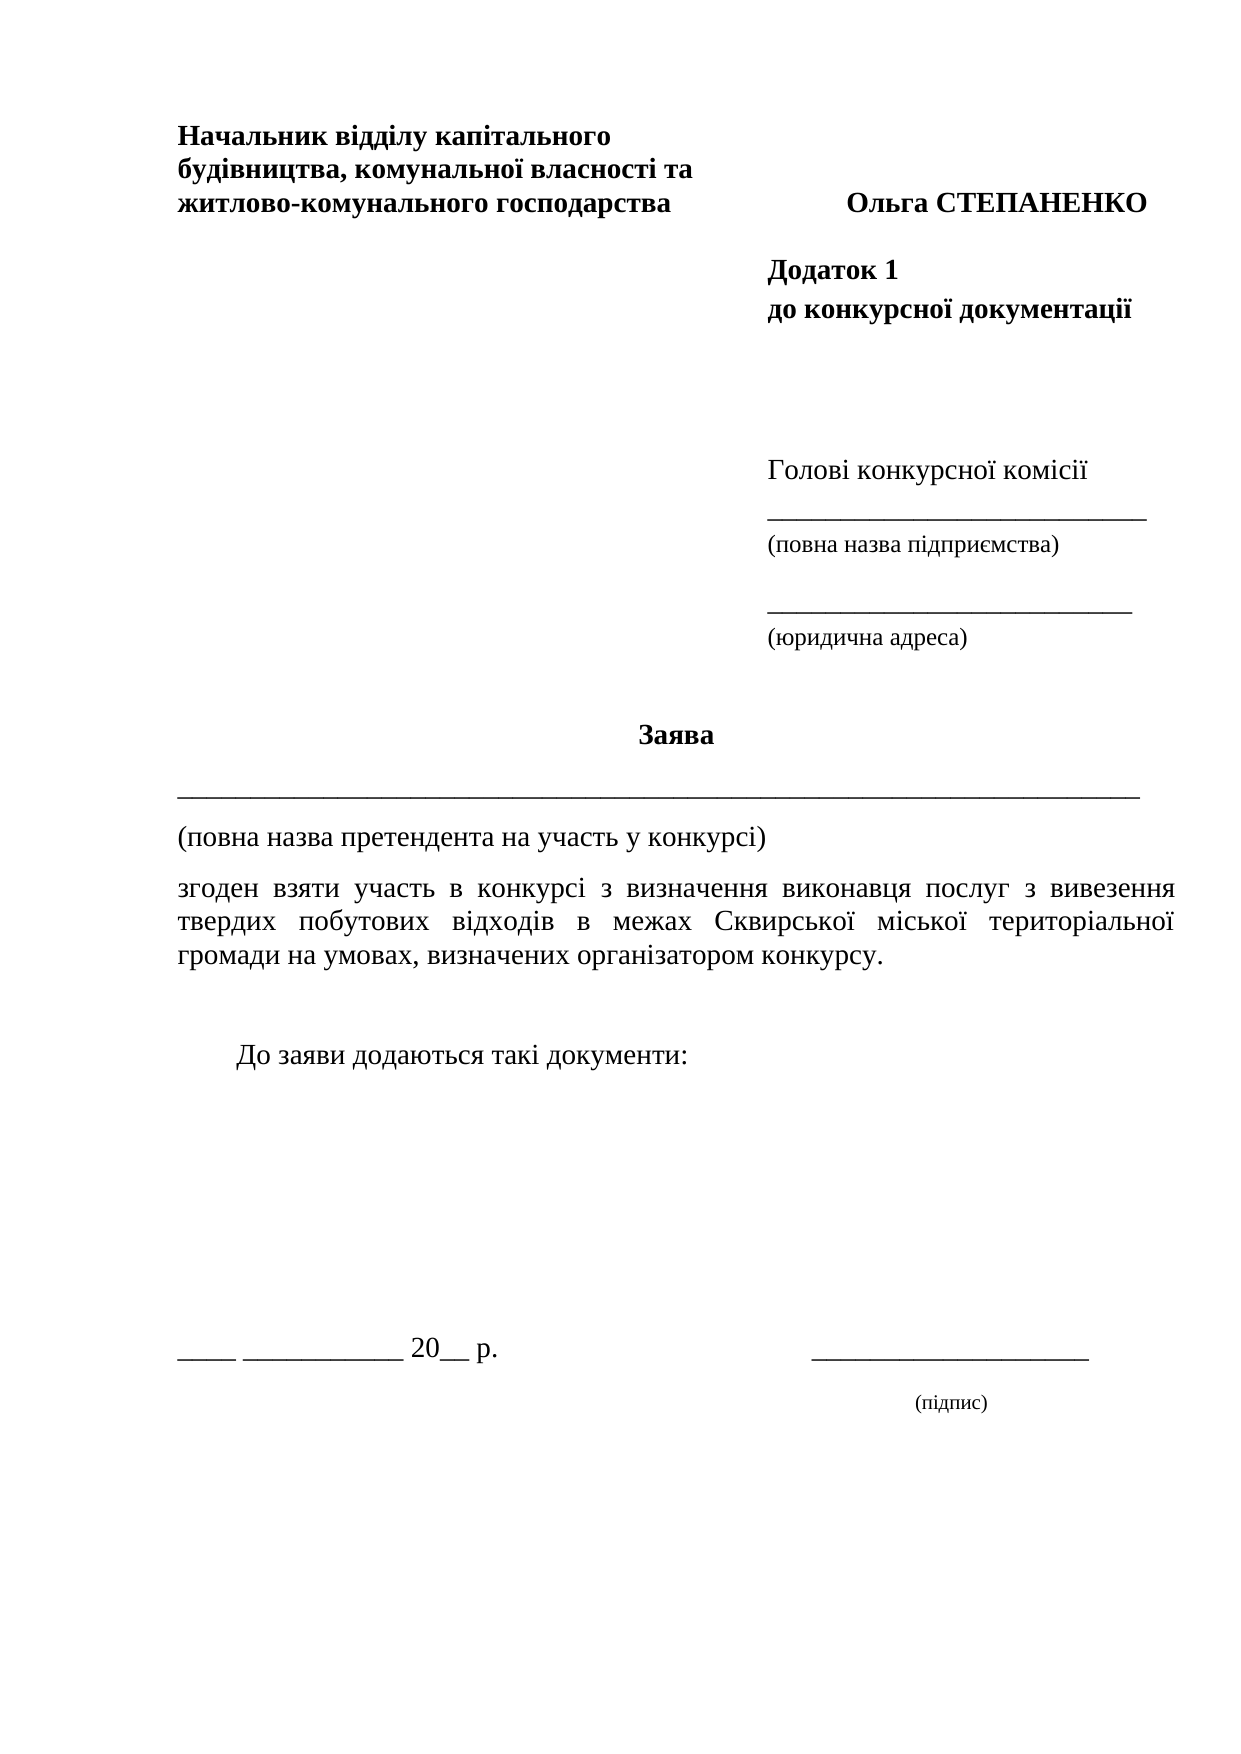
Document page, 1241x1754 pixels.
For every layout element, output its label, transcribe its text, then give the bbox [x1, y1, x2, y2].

text Додаток 1 [767, 252, 1175, 286]
text __________________________ [693, 491, 1175, 524]
text (юридична адреса) [693, 622, 1175, 650]
text До заяви додаються такі документи: [177, 1037, 1175, 1071]
text Начальник відділу капітального [177, 118, 1175, 152]
text __________________________________________________________________ [177, 768, 1175, 801]
text Заява [177, 717, 1175, 750]
text до конкурсної документації [693, 291, 1175, 324]
text ____ ___________ 20__ р. ___________________ [177, 1331, 1175, 1364]
text (повна назва підприємства) [693, 529, 1175, 558]
text житлово-комунального господарства Ольга СТЕПАНЕНКО [177, 185, 1175, 219]
text (повна назва претендента на участь у конкурсі) [177, 819, 1175, 852]
text Голові конкурсної комісії [693, 452, 1175, 486]
text _________________________ [693, 583, 1175, 617]
text (підпис) [177, 1390, 1175, 1414]
text будівництва, комунальної власності та [177, 152, 1175, 185]
text згоден взяти участь в конкурсі з визначення виконавця послуг з вивезення твердих побутових відходів в межах Сквирської міської територіальної громади на умовах, визначених організатором конкурсу. [177, 870, 1175, 970]
